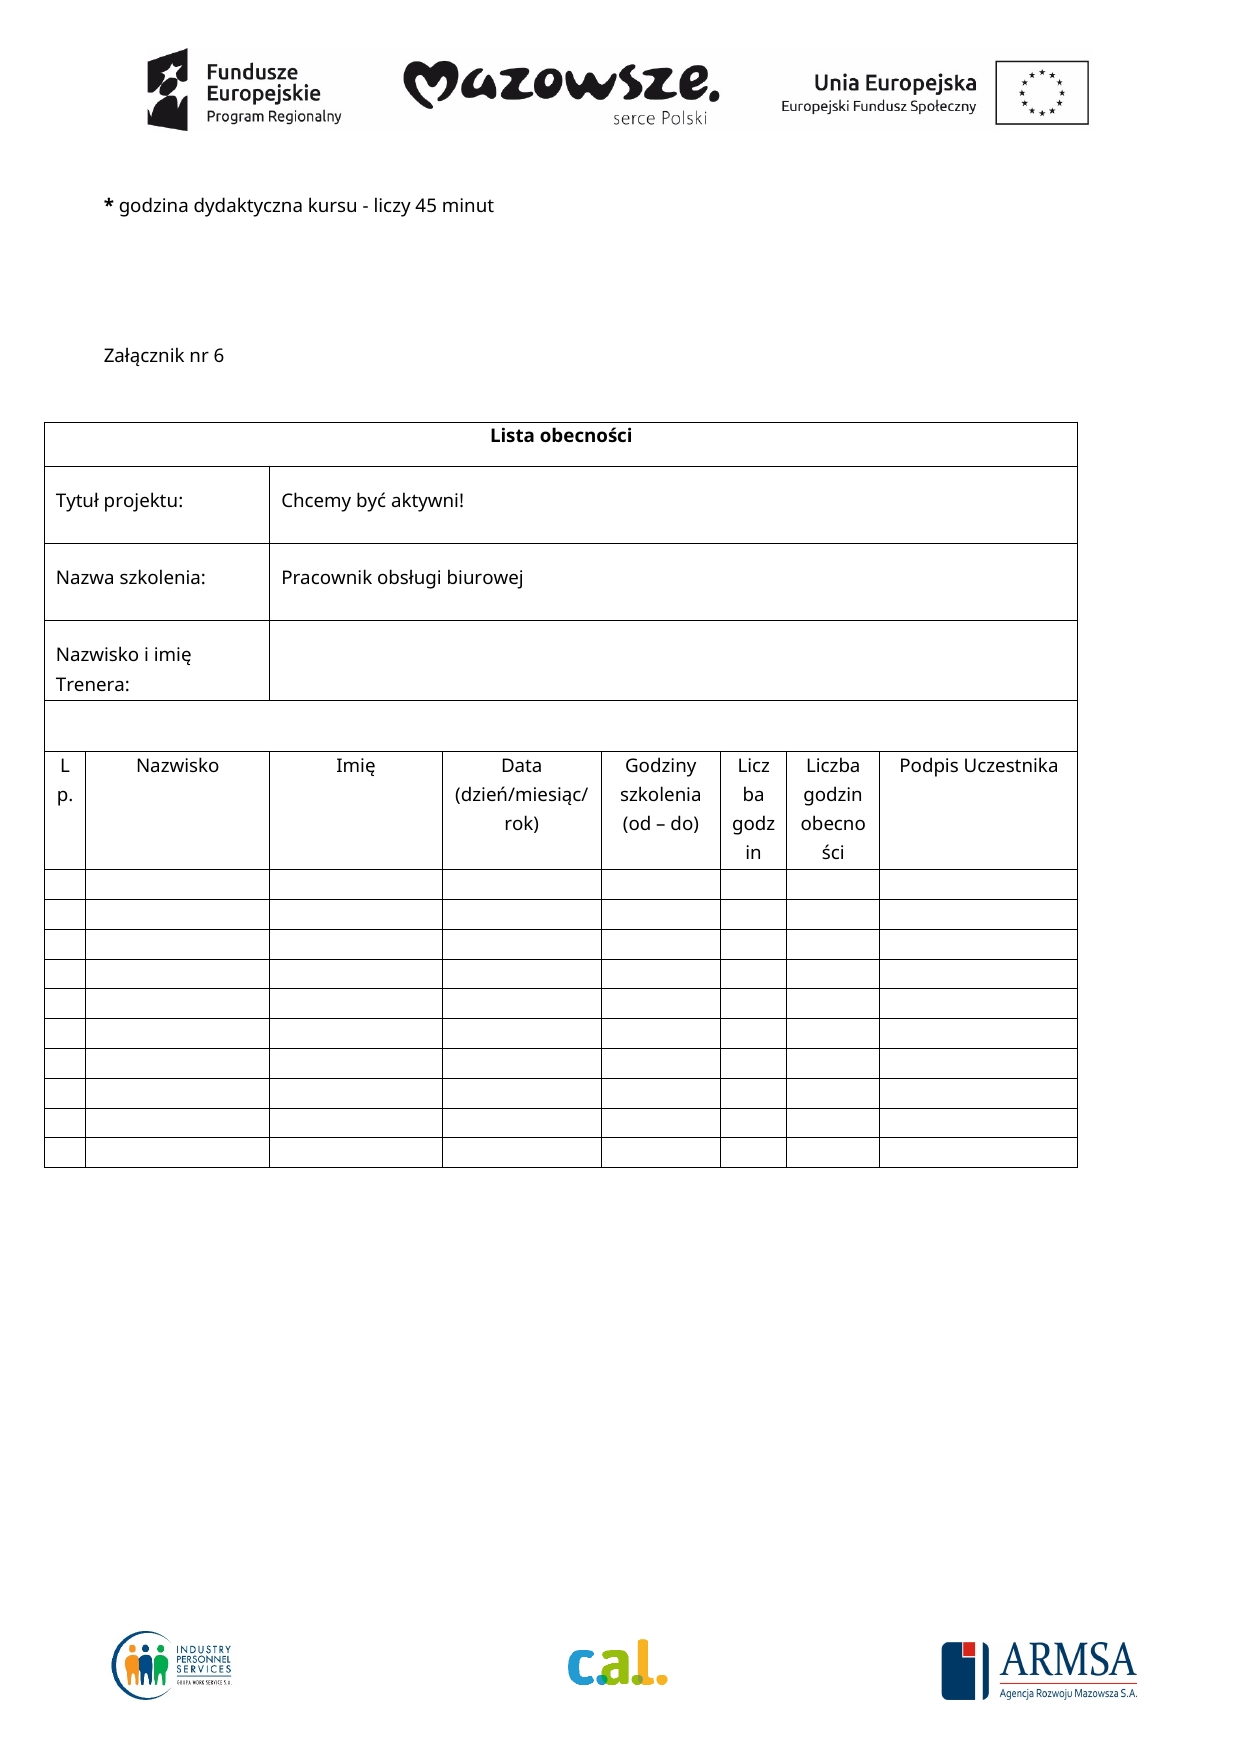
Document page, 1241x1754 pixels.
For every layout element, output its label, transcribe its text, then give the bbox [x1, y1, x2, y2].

table_cell [787, 989, 879, 1018]
table_cell [45, 1049, 85, 1078]
table_cell [787, 900, 879, 929]
table_cell [443, 900, 601, 929]
table_cell [443, 989, 601, 1018]
picture [147, 48, 1093, 131]
table_cell Nazwisko i imię Trenera: [45, 621, 269, 700]
table_cell Nazwisko [86, 752, 269, 869]
table_cell [880, 1049, 1077, 1078]
table_cell [721, 960, 786, 988]
table_cell [45, 900, 85, 929]
table_cell [443, 1019, 601, 1048]
table_cell [787, 1019, 879, 1048]
table_cell [270, 1109, 442, 1137]
table_cell [880, 1019, 1077, 1048]
table_cell [270, 1019, 442, 1048]
table_cell [602, 1019, 720, 1048]
table_cell Godziny szkolenia (od – do) [602, 752, 720, 869]
table_cell Data (dzień/miesiąc/rok) [443, 752, 601, 869]
table_cell [880, 1138, 1077, 1167]
table_cell [86, 870, 269, 899]
table_cell [86, 900, 269, 929]
table_cell [787, 960, 879, 988]
table_cell [880, 989, 1077, 1018]
table_cell Lp. [45, 752, 85, 869]
table_cell [45, 989, 85, 1018]
table_cell Podpis Uczestnika [880, 752, 1077, 869]
table_cell [270, 621, 1077, 700]
table_cell [880, 1109, 1077, 1137]
table_cell [721, 900, 786, 929]
table_cell [443, 1109, 601, 1137]
table_cell [602, 960, 720, 988]
table_cell [86, 1109, 269, 1137]
table_cell [45, 1079, 85, 1107]
table_cell [787, 1049, 879, 1078]
table_cell [787, 930, 879, 958]
table_cell [270, 1138, 442, 1167]
table_cell [880, 870, 1077, 899]
table_cell [270, 870, 442, 899]
table_cell [602, 989, 720, 1018]
table_cell [45, 1019, 85, 1048]
table_cell Liczba godzin obecności [787, 752, 879, 869]
table_cell [443, 1079, 601, 1107]
picture [103, 1629, 240, 1702]
table_cell [880, 1079, 1077, 1107]
table_cell [45, 1138, 85, 1167]
table_cell [721, 1138, 786, 1167]
table_cell [86, 1079, 269, 1107]
table_cell [443, 870, 601, 899]
table_cell [86, 930, 269, 958]
table_cell [45, 1109, 85, 1137]
table_cell [721, 930, 786, 958]
table_cell Chcemy być aktywni! [270, 467, 1077, 543]
table_cell [721, 870, 786, 899]
table_header Lista obecności [45, 423, 1077, 466]
table_cell Imię [270, 752, 442, 869]
table_cell [880, 960, 1077, 988]
table_cell [602, 1049, 720, 1078]
table_cell [270, 900, 442, 929]
table_cell [443, 1138, 601, 1167]
table_cell Liczba godzin [721, 752, 786, 869]
text * godzina dydaktyczna kursu - liczy 45 minut [103, 192, 1137, 217]
table_cell [45, 960, 85, 988]
table_cell [86, 1019, 269, 1048]
picture [553, 1620, 682, 1706]
table_cell [721, 1109, 786, 1137]
table_cell [602, 1138, 720, 1167]
table_cell [787, 1138, 879, 1167]
table_cell [787, 1079, 879, 1107]
table_cell [602, 930, 720, 958]
table_cell [270, 1049, 442, 1078]
table_cell [880, 930, 1077, 958]
table_cell [45, 930, 85, 958]
table_cell [86, 960, 269, 988]
table_cell [602, 870, 720, 899]
table_cell [721, 1019, 786, 1048]
table_cell [602, 1079, 720, 1107]
table_cell [86, 1138, 269, 1167]
table_cell [721, 989, 786, 1018]
table_cell Tytuł projektu: [45, 467, 269, 543]
table_cell [602, 900, 720, 929]
table_cell [45, 870, 85, 899]
table_cell [270, 1079, 442, 1107]
table_cell [721, 1079, 786, 1107]
text Załącznik nr 6 [103, 342, 1137, 368]
table_cell [721, 1049, 786, 1078]
table_cell Nazwa szkolenia: [45, 544, 269, 620]
table_cell [602, 1109, 720, 1137]
table_cell [270, 930, 442, 958]
table_cell [443, 960, 601, 988]
table_cell [45, 701, 1077, 751]
table_cell [443, 930, 601, 958]
table_cell [443, 1049, 601, 1078]
table_cell Pracownik obsługi biurowej [270, 544, 1077, 620]
table_cell [86, 989, 269, 1018]
table_cell [880, 900, 1077, 929]
table_cell [787, 870, 879, 899]
picture [941, 1642, 1137, 1700]
table_cell [787, 1109, 879, 1137]
table_cell [270, 989, 442, 1018]
table_cell [86, 1049, 269, 1078]
table_cell [270, 960, 442, 988]
